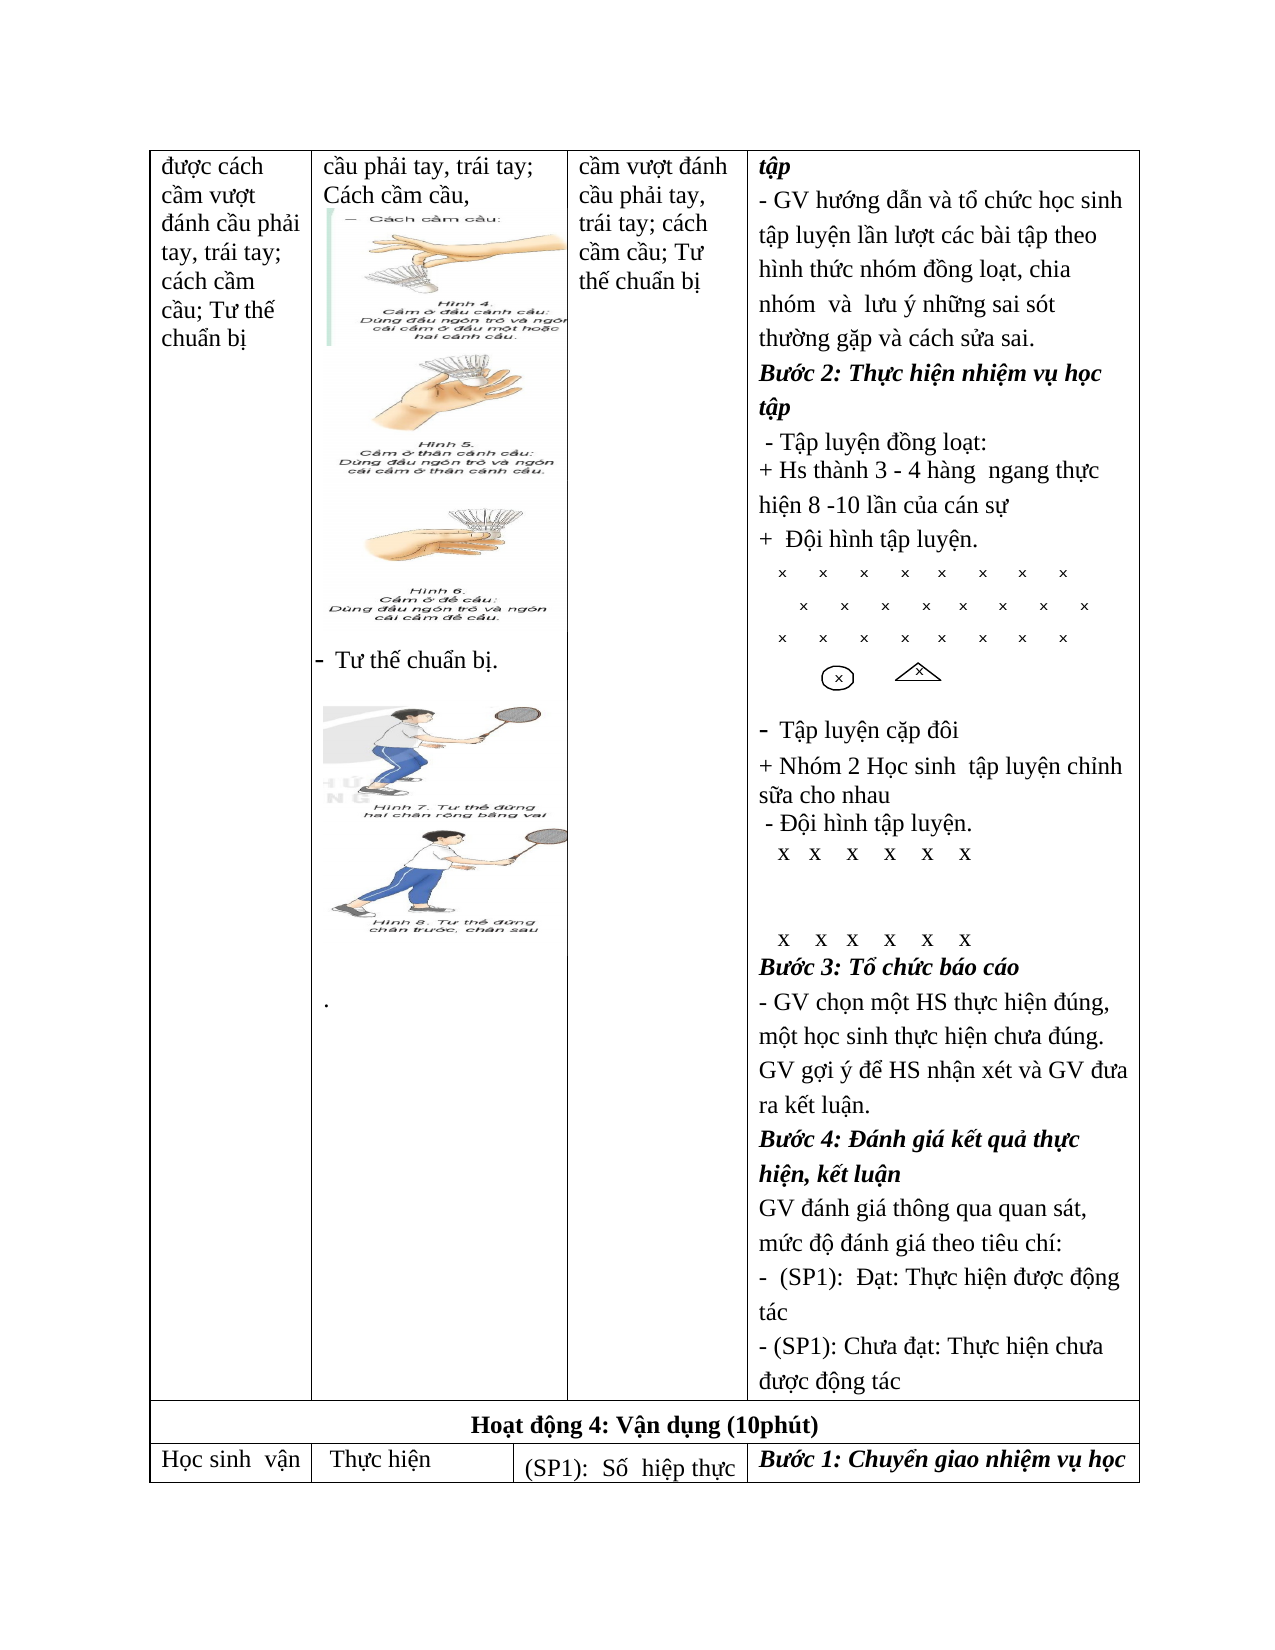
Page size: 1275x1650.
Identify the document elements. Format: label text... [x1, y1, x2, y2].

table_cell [312, 151, 567, 1400]
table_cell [151, 151, 311, 1400]
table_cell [748, 151, 1139, 1400]
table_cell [514, 1444, 747, 1482]
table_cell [151, 1444, 311, 1482]
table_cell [312, 1444, 513, 1482]
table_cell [568, 151, 747, 1400]
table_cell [748, 1444, 1139, 1482]
table_cell Hoạt động 4: Vận dụng (10phút) [151, 1401, 1139, 1443]
picture [323, 700, 568, 956]
picture [323, 208, 568, 632]
